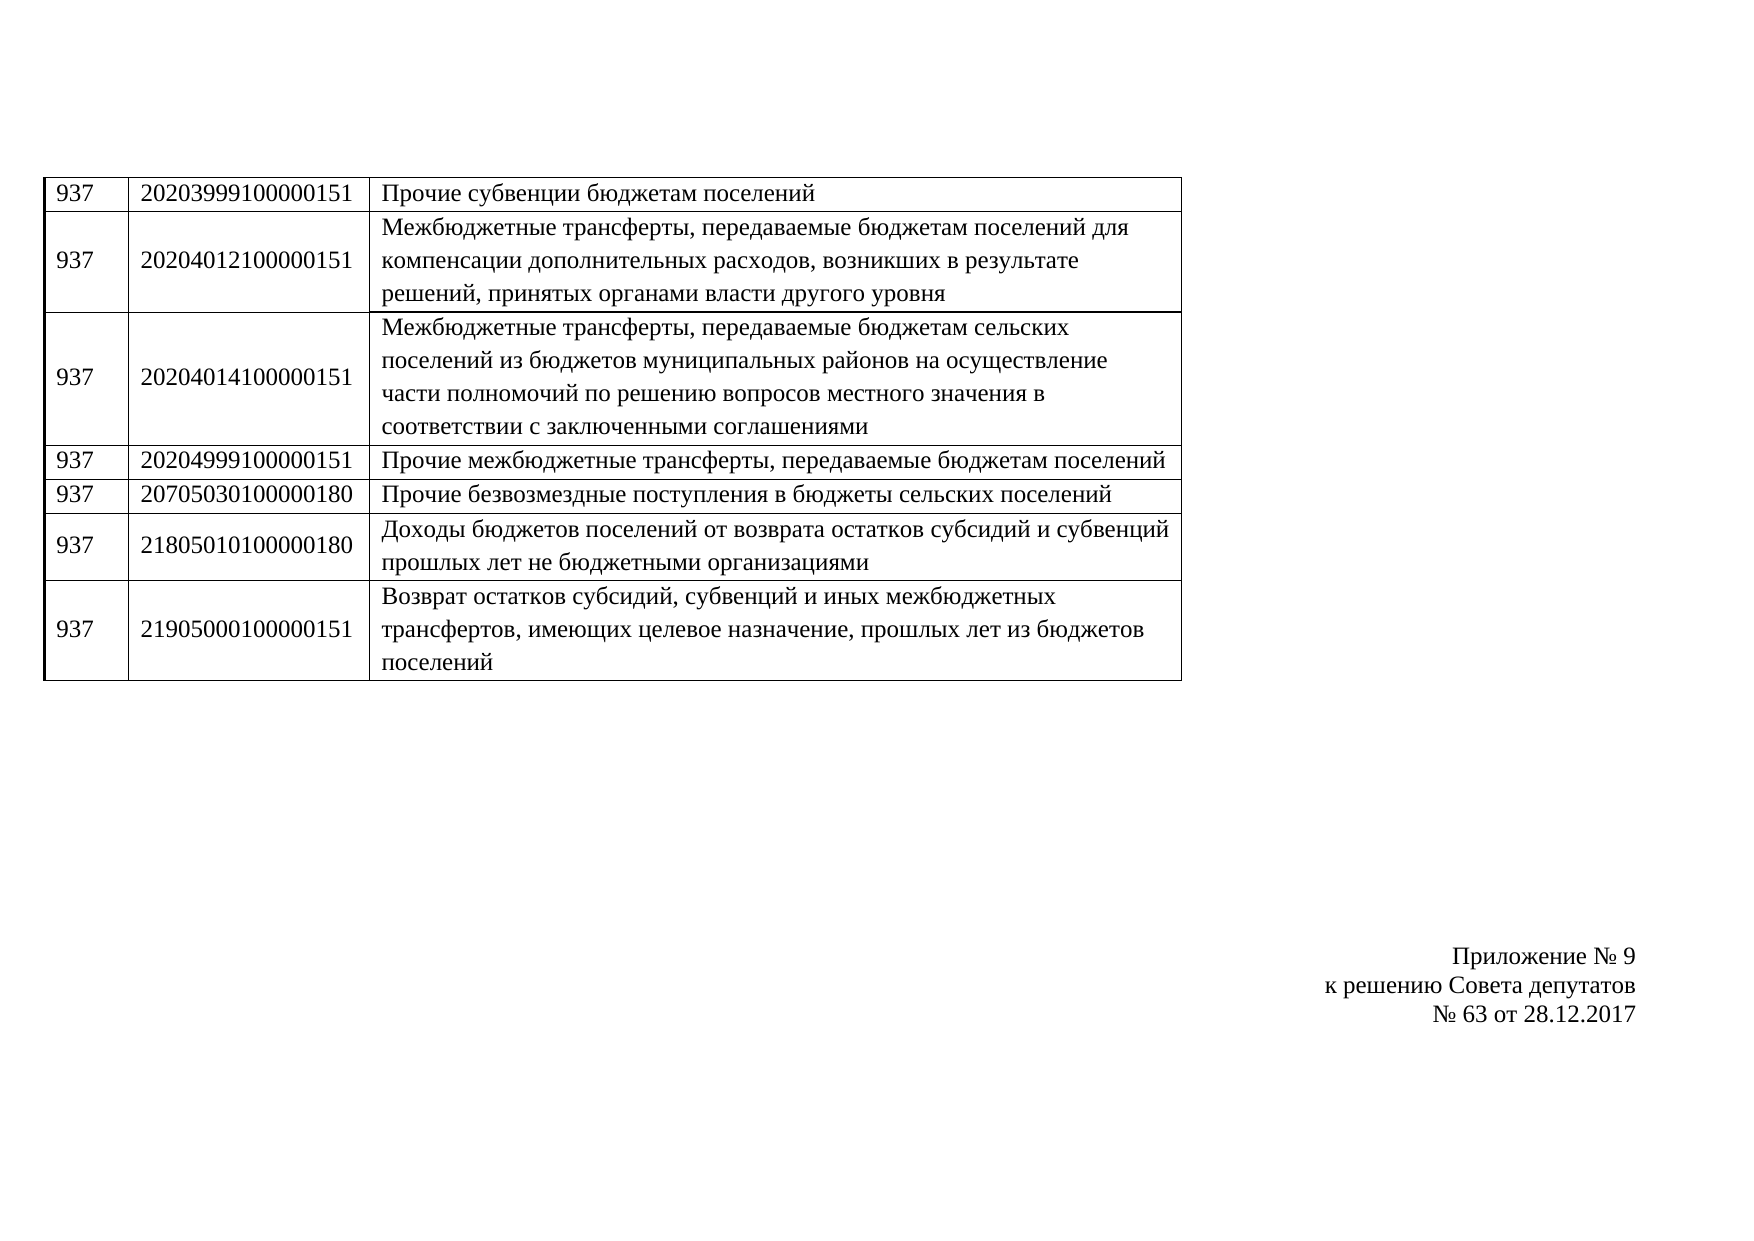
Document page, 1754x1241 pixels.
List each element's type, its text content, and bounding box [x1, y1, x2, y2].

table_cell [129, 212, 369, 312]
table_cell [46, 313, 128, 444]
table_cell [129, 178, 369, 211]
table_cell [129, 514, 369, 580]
text к решению Совета депутатов [738, 970, 1636, 999]
text Приложение № 9 [738, 911, 1636, 970]
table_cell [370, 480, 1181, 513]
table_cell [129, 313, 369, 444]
text № 63 от 28.12.2017 [118, 999, 1636, 1028]
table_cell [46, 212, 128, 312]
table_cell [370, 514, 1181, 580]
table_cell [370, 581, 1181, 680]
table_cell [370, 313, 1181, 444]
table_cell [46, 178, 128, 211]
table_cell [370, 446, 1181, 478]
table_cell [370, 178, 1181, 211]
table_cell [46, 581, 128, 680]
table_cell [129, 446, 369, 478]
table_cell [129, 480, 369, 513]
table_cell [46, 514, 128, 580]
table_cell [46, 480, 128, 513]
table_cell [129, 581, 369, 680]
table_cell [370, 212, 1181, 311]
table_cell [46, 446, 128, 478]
